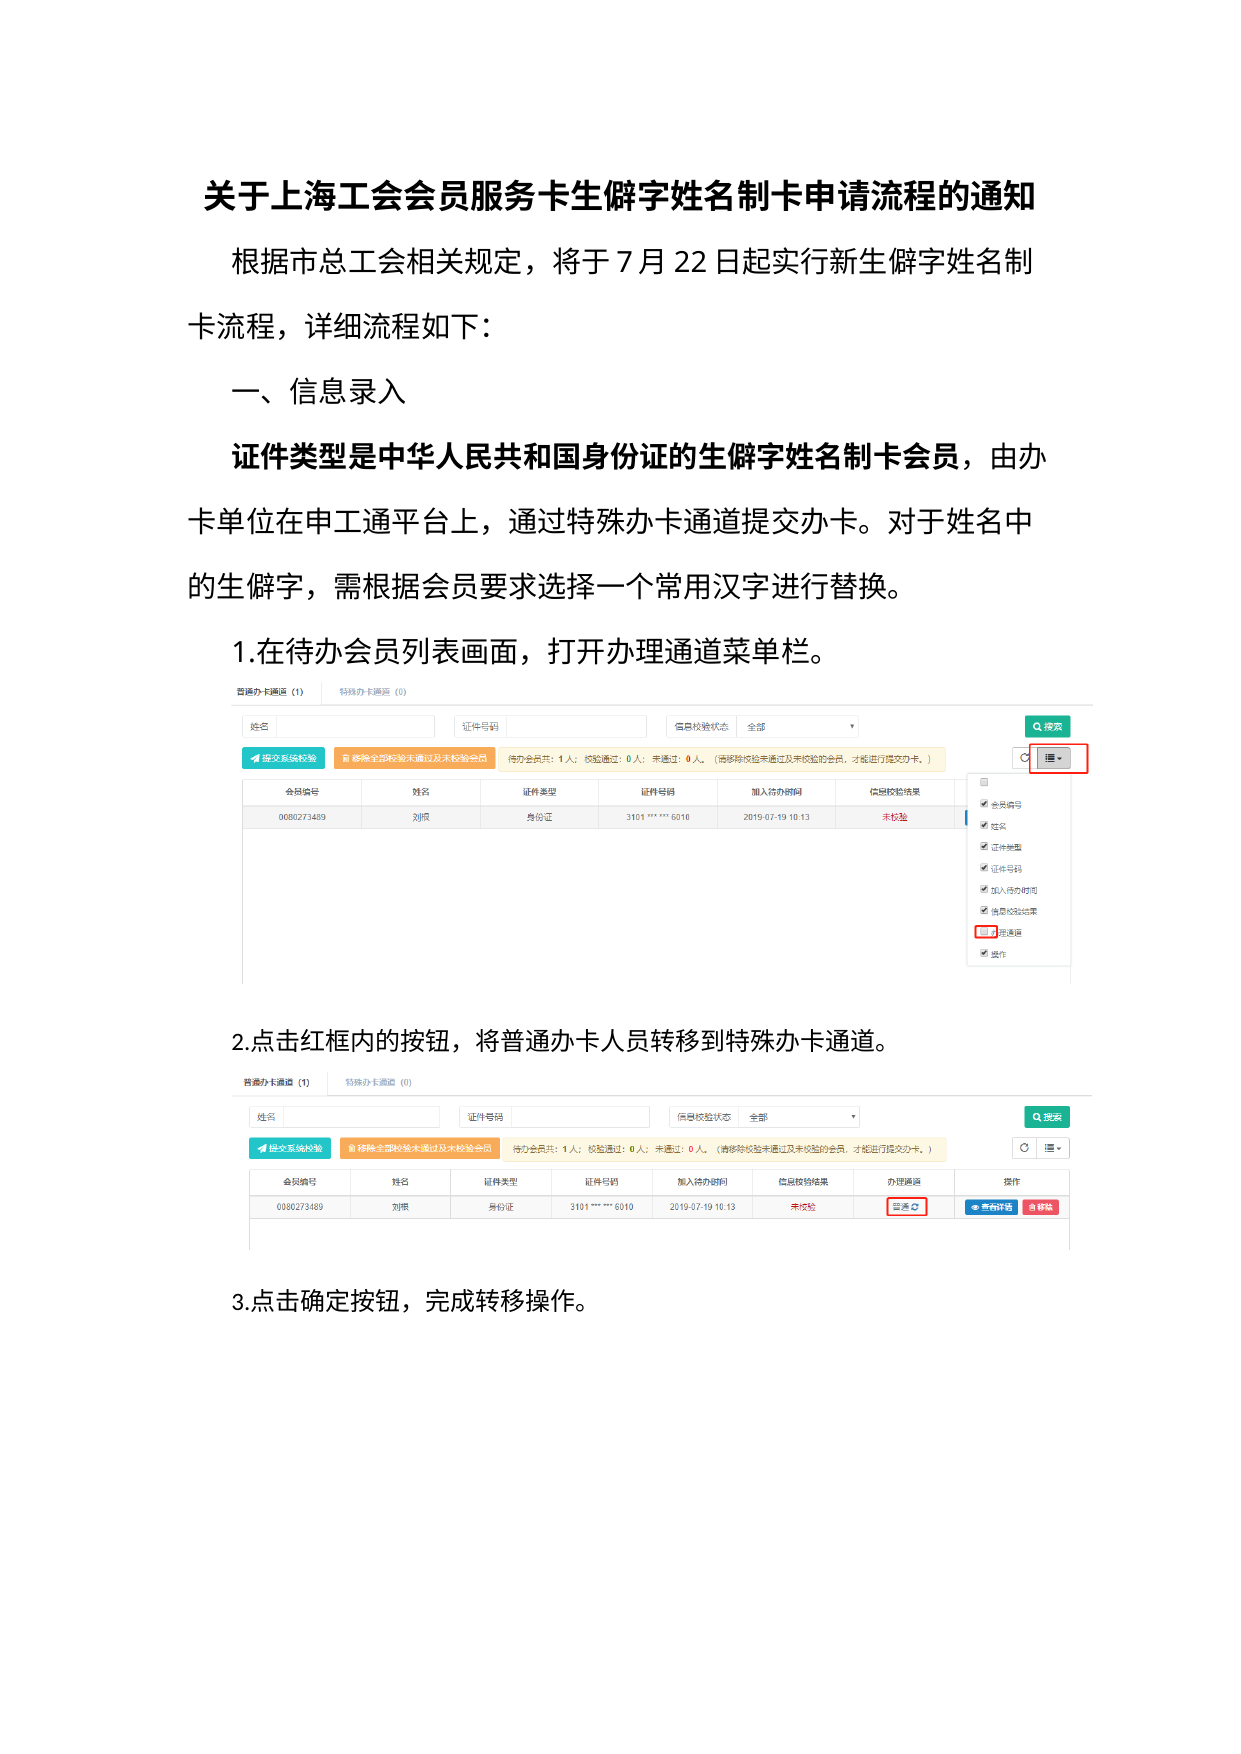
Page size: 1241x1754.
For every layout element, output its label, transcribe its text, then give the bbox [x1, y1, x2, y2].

text 1.在待办会员列表画面，打开办理通道菜单栏。 [187, 617, 1053, 682]
text 3.点击确定按钮，完成转移操作。 [187, 1267, 1053, 1332]
text 2.点击红框内的按钮，将普通办卡人员转移到特殊办卡通道。 [187, 1007, 1053, 1072]
text 根据市总工会相关规定，将于7月22日起实行新生僻字姓名制卡流程，详细流程如下： [187, 227, 1053, 357]
picture [231, 1072, 1095, 1250]
text 关于上海工会会员服务卡生僻字姓名制卡申请流程的通知 [187, 162, 1053, 227]
text 证件类型是中华人民共和国身份证的生僻字姓名制卡会员，由办卡单位在申工通平台上，通过特殊办卡通道提交办卡。对于姓名中的生僻字，需根据会员要求选择一个常用汉字进行替换。 [187, 422, 1053, 617]
text 一、信息录入 [187, 357, 1053, 422]
picture [231, 682, 1096, 984]
